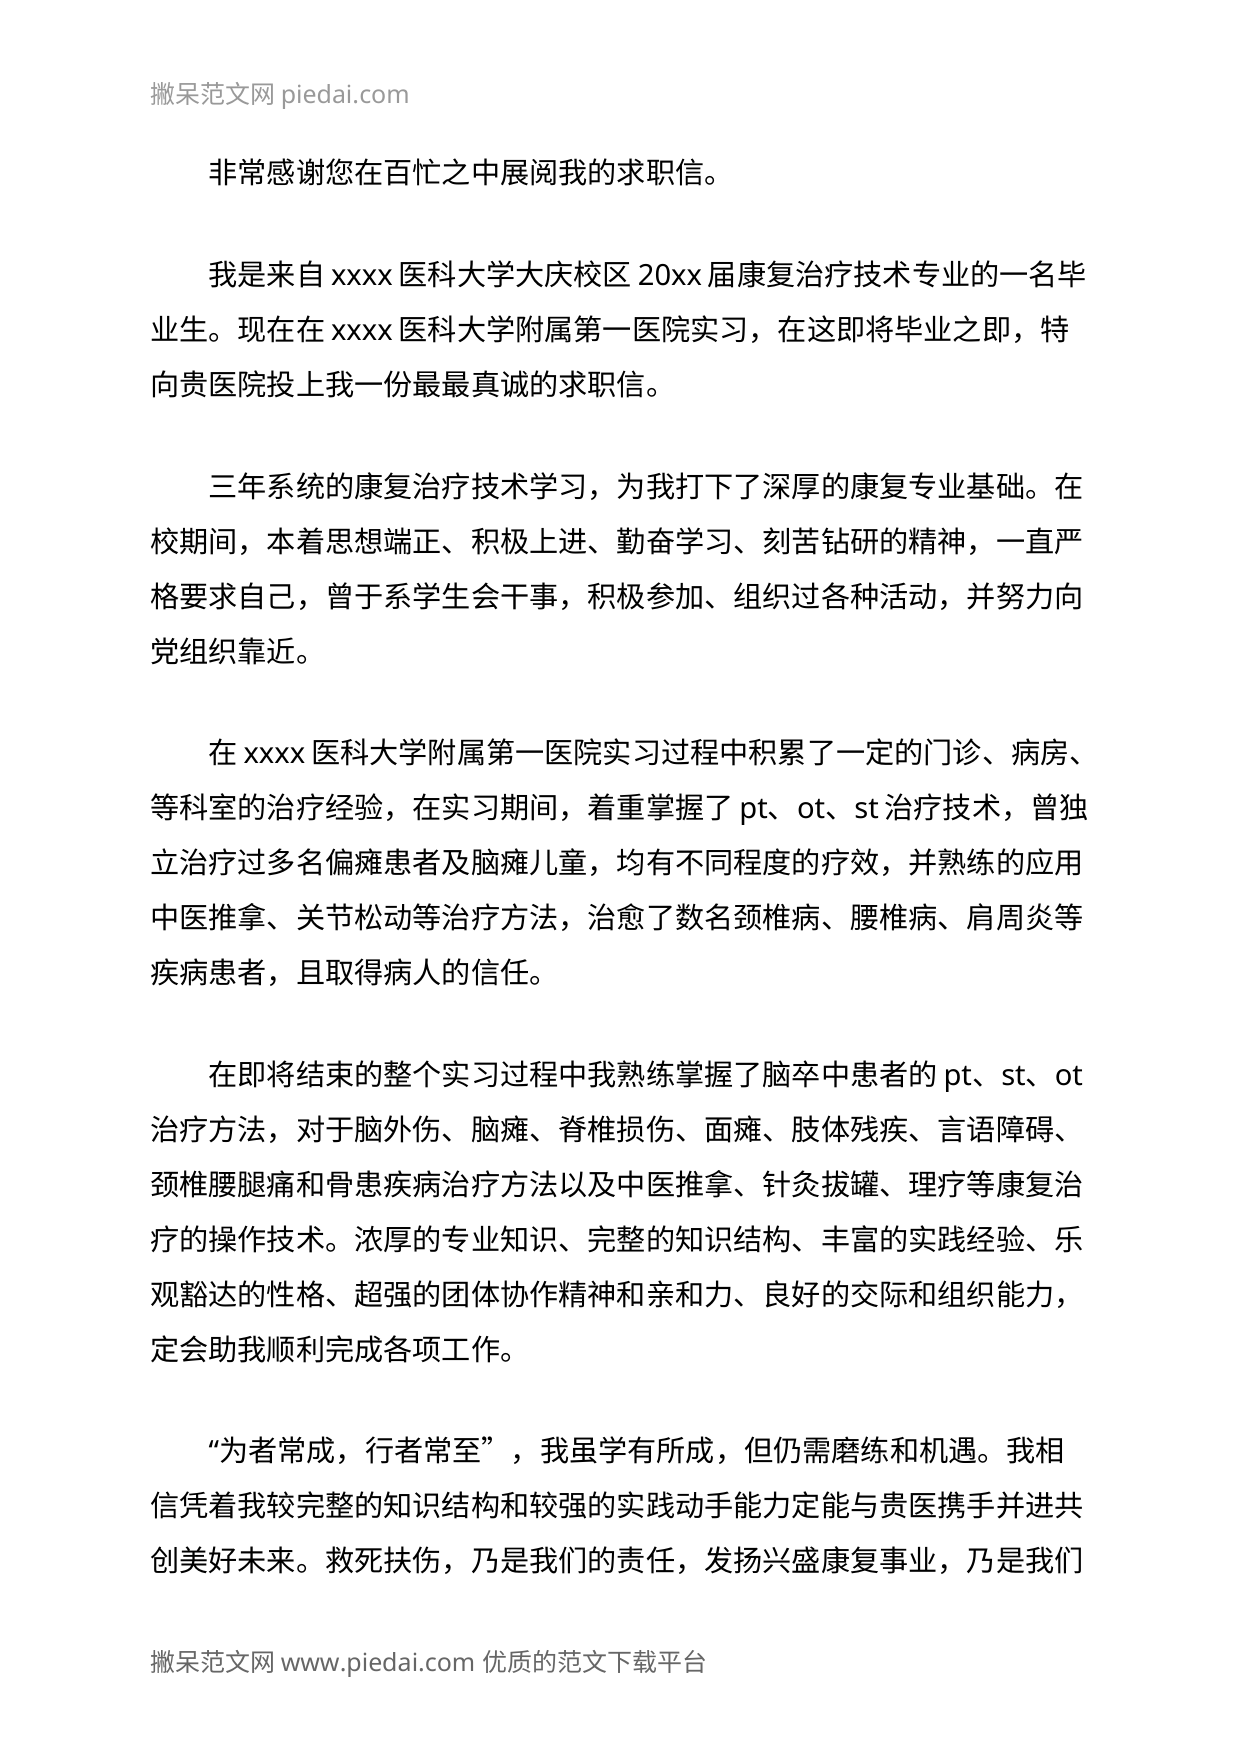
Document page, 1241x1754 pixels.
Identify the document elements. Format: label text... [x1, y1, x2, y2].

text 我是来自xxxx医科大学大庆校区20xx届康复治疗技术专业的一名毕业生。现在在xxxx医科大学附属第一医院实习，在这即将毕业之即，特向贵医院投上我一份最最真诚的求职信。 [150, 252, 1090, 404]
text 非常感谢您在百忙之中展阅我的求职信。 [150, 150, 1090, 192]
text 三年系统的康复治疗技术学习，为我打下了深厚的康复专业基础。在校期间，本着思想端正、积极上进、勤奋学习、刻苦钻研的精神，一直严格要求自己，曾于系学生会干事，积极参加、组织过各种活动，并努力向党组织靠近。 [150, 463, 1090, 671]
text 在xxxx医科大学附属第一医院实习过程中积累了一定的门诊、病房、等科室的治疗经验，在实习期间，着重掌握了pt、ot、st治疗技术，曾独立治疗过多名偏瘫患者及脑瘫儿童，均有不同程度的疗效，并熟练的应用中医推拿、关节松动等治疗方法，治愈了数名颈椎病、腰椎病、肩周炎等疾病患者，且取得病人的信任。 [150, 730, 1090, 992]
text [150, 1428, 1090, 1580]
text 在即将结束的整个实习过程中我熟练掌握了脑卒中患者的pt、st、ot治疗方法，对于脑外伤、脑瘫、脊椎损伤、面瘫、肢体残疾、言语障碍、颈椎腰腿痛和骨患疾病治疗方法以及中医推拿、针灸拔罐、理疗等康复治疗的操作技术。浓厚的专业知识、完整的知识结构、丰富的实践经验、乐观豁达的性格、超强的团体协作精神和亲和力、良好的交际和组织能力，定会助我顺利完成各项工作。 [150, 1052, 1090, 1368]
